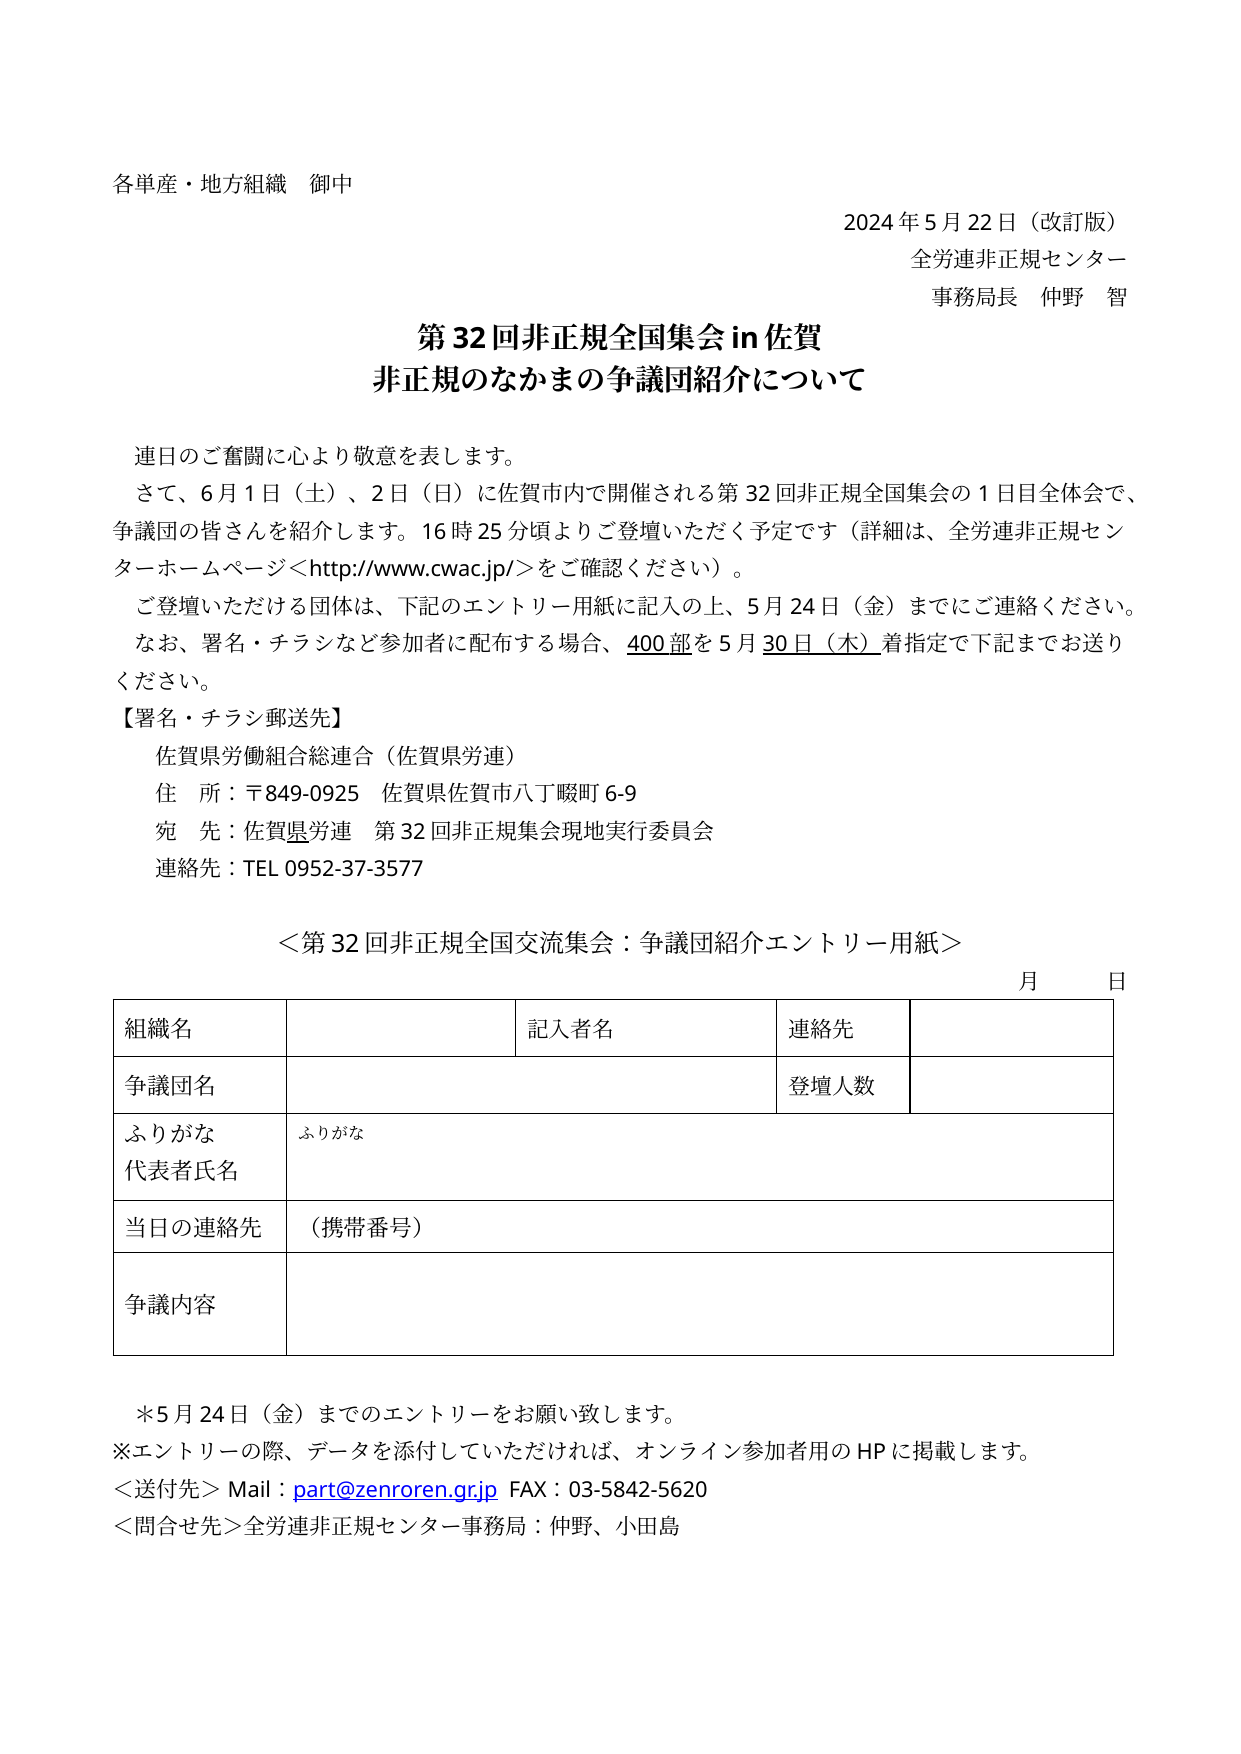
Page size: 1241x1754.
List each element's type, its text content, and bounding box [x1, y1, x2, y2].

text 全労連非正規センター [112, 239, 1128, 277]
table_cell ふりがな [287, 1114, 1113, 1200]
text ＜第32回非正規全国交流集会：争議団紹介エントリー用紙＞ [112, 923, 1128, 961]
text ＜送付先＞ Mail：part@zenroren.gr.jp FAX：03-5842-5620 [112, 1469, 1128, 1506]
text 各単産・地方組織 御中 [112, 164, 1128, 202]
table_header 組織名 [114, 1000, 286, 1056]
table_cell 当日の連絡先 [114, 1201, 286, 1252]
text ※エントリーの際、データを添付していただければ、オンライン参加者用のHPに掲載します。 [112, 1431, 1128, 1469]
table_header 記入者名 [516, 1000, 776, 1056]
text 【署名・チラシ郵送先】 [112, 698, 1128, 736]
text 事務局長 仲野 智 [112, 277, 1128, 314]
text 2024年5月22日（改訂版） [112, 202, 1128, 239]
table_cell [287, 1057, 776, 1113]
table_cell 争議内容 [114, 1253, 286, 1355]
text 連絡先：TEL 0952-37-3577 [155, 848, 1128, 886]
table_cell （携帯番号） [287, 1201, 1113, 1252]
text 佐賀県労働組合総連合（佐賀県労連） [155, 736, 1128, 773]
text ＜問合せ先＞全労連非正規センター事務局：仲野、小田島 [112, 1506, 1128, 1544]
table_header 連絡先 [777, 1000, 909, 1056]
text 住 所：〒849-0925 佐賀県佐賀市八丁畷町6-9 [155, 773, 1128, 811]
text ＊5月24日（金）までのエントリーをお願い致します。 [112, 1394, 1128, 1431]
table_cell ふりがな 代表者氏名 [114, 1114, 286, 1200]
text 第32回非正規全国集会in佐賀 [112, 314, 1128, 357]
table_header [287, 1000, 515, 1056]
table_cell [287, 1253, 1113, 1355]
text 月 日 [112, 961, 1128, 998]
text ご登壇いただける団体は、下記のエントリー用紙に記入の上、5月24日（金）までにご連絡ください。 [112, 586, 1128, 623]
text さて、6月1日（土）、2日（日）に佐賀市内で開催される第32回非正規全国集会の1日目全体会で、争議団の皆さんを紹介します。16時25分頃よりご登壇いただく予定です（詳細は、全労連非正規センターホームページ＜http://www.cwac.jp/＞をご確認ください）。 [112, 473, 1128, 586]
text 宛 先：佐賀県労連 第32回非正規集会現地実行委員会 [155, 811, 1128, 848]
text 非正規のなかまの争議団紹介について [112, 357, 1128, 398]
text なお、署名・チラシなど参加者に配布する場合、400部を5月30日（木）着指定で下記までお送りください。 [112, 623, 1128, 698]
table_header [911, 1000, 1113, 1056]
text 連日のご奮闘に心より敬意を表します。 [112, 436, 1128, 473]
table_cell 争議団名 [114, 1057, 286, 1113]
table_cell 登壇人数 [777, 1057, 909, 1113]
table_cell [911, 1057, 1113, 1113]
